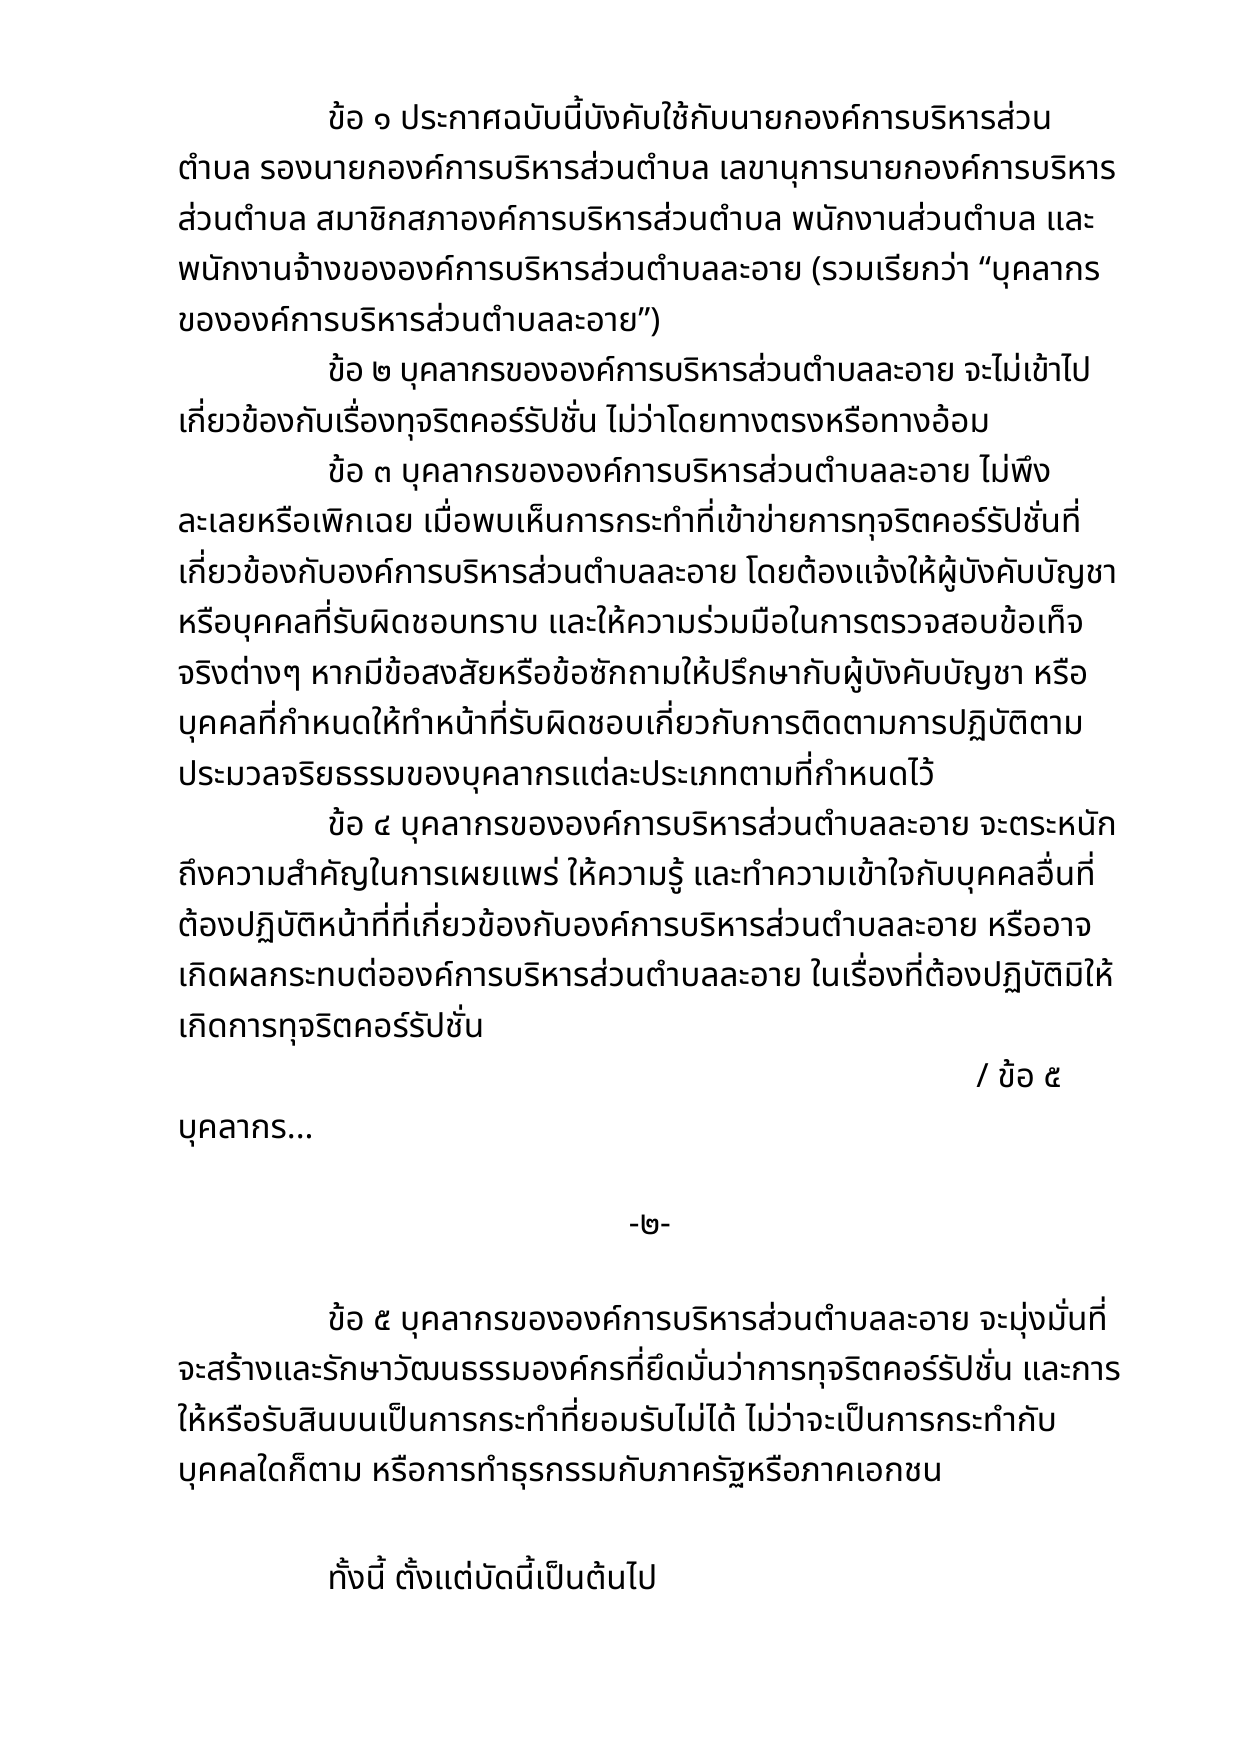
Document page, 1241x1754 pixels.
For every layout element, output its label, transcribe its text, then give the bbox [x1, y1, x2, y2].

text ข้อ ๕ บุคลากรขององค์การบริหารส่วนตำบลละอาย จะมุ่งมั่นที่จะสร้างและรักษาวัฒนธรรมองค์กรที่ยึดมั่นว่าการทุจริตคอร์รัปชั่น และการให้หรือรับสินบนเป็นการกระทำที่ยอมรับไม่ได้ ไม่ว่าจะเป็นการกระทำกับบุคคลใดก็ตาม หรือการทำธุรกรรมกับภาครัฐหรือภาคเอกชน [177, 1295, 1122, 1496]
text ข้อ ๔ บุคลากรขององค์การบริหารส่วนตำบลละอาย จะตระหนักถึงความสำคัญในการเผยแพร่ ให้ความรู้ และทำความเข้าใจกับบุคคลอื่นที่ต้องปฏิบัติหน้าที่ที่เกี่ยวข้องกับองค์การบริหารส่วนตำบลละอาย หรืออาจเกิดผลกระทบต่อองค์การบริหารส่วนตำบลละอาย ในเรื่องที่ต้องปฏิบัติมิให้เกิดการทุจริตคอร์รัปชั่น [177, 800, 1122, 1052]
text ข้อ ๓ บุคลากรขององค์การบริหารส่วนตำบลละอาย ไม่พึงละเลยหรือเพิกเฉย เมื่อพบเห็นการกระทำที่เข้าข่ายการทุจริตคอร์รัปชั่นที่เกี่ยวข้องกับองค์การบริหารส่วนตำบลละอาย โดยต้องแจ้งให้ผู้บังคับบัญชา หรือบุคคลที่รับผิดชอบทราบ และให้ความร่วมมือในการตรวจสอบข้อเท็จจริงต่างๆ หากมีข้อสงสัยหรือข้อซักถามให้ปรึกษากับผู้บังคับบัญชา หรือบุคคลที่กำหนดให้ทำหน้าที่รับผิดชอบเกี่ยวกับการติดตามการปฏิบัติตามประมวลจริยธรรมของบุคลากรแต่ละประเภทตามที่กำหนดไว้ [177, 447, 1122, 800]
text / ข้อ ๕ บุคลากร... [177, 1052, 1122, 1153]
text ข้อ ๒ บุคลากรขององค์การบริหารส่วนตำบลละอาย จะไม่เข้าไปเกี่ยวข้องกับเรื่องทุจริตคอร์รัปชั่น ไม่ว่าโดยทางตรงหรือทางอ้อม [177, 346, 1122, 447]
text ทั้งนี้ ตั้งแต่บัดนี้เป็นต้นไป [252, 1554, 1122, 1605]
text -๒- [177, 1199, 1122, 1249]
text ข้อ ๑ ประกาศฉบับนี้บังคับใช้กับนายกองค์การบริหารส่วนตำบล รองนายกองค์การบริหารส่วนตำบล เลขานุการนายกองค์การบริหารส่วนตำบล สมาชิกสภาองค์การบริหารส่วนตำบล พนักงานส่วนตำบล และพนักงานจ้างขององค์การบริหารส่วนตำบลละอาย (รวมเรียกว่า “บุคลากรขององค์การบริหารส่วนตำบลละอาย”) [177, 94, 1122, 346]
